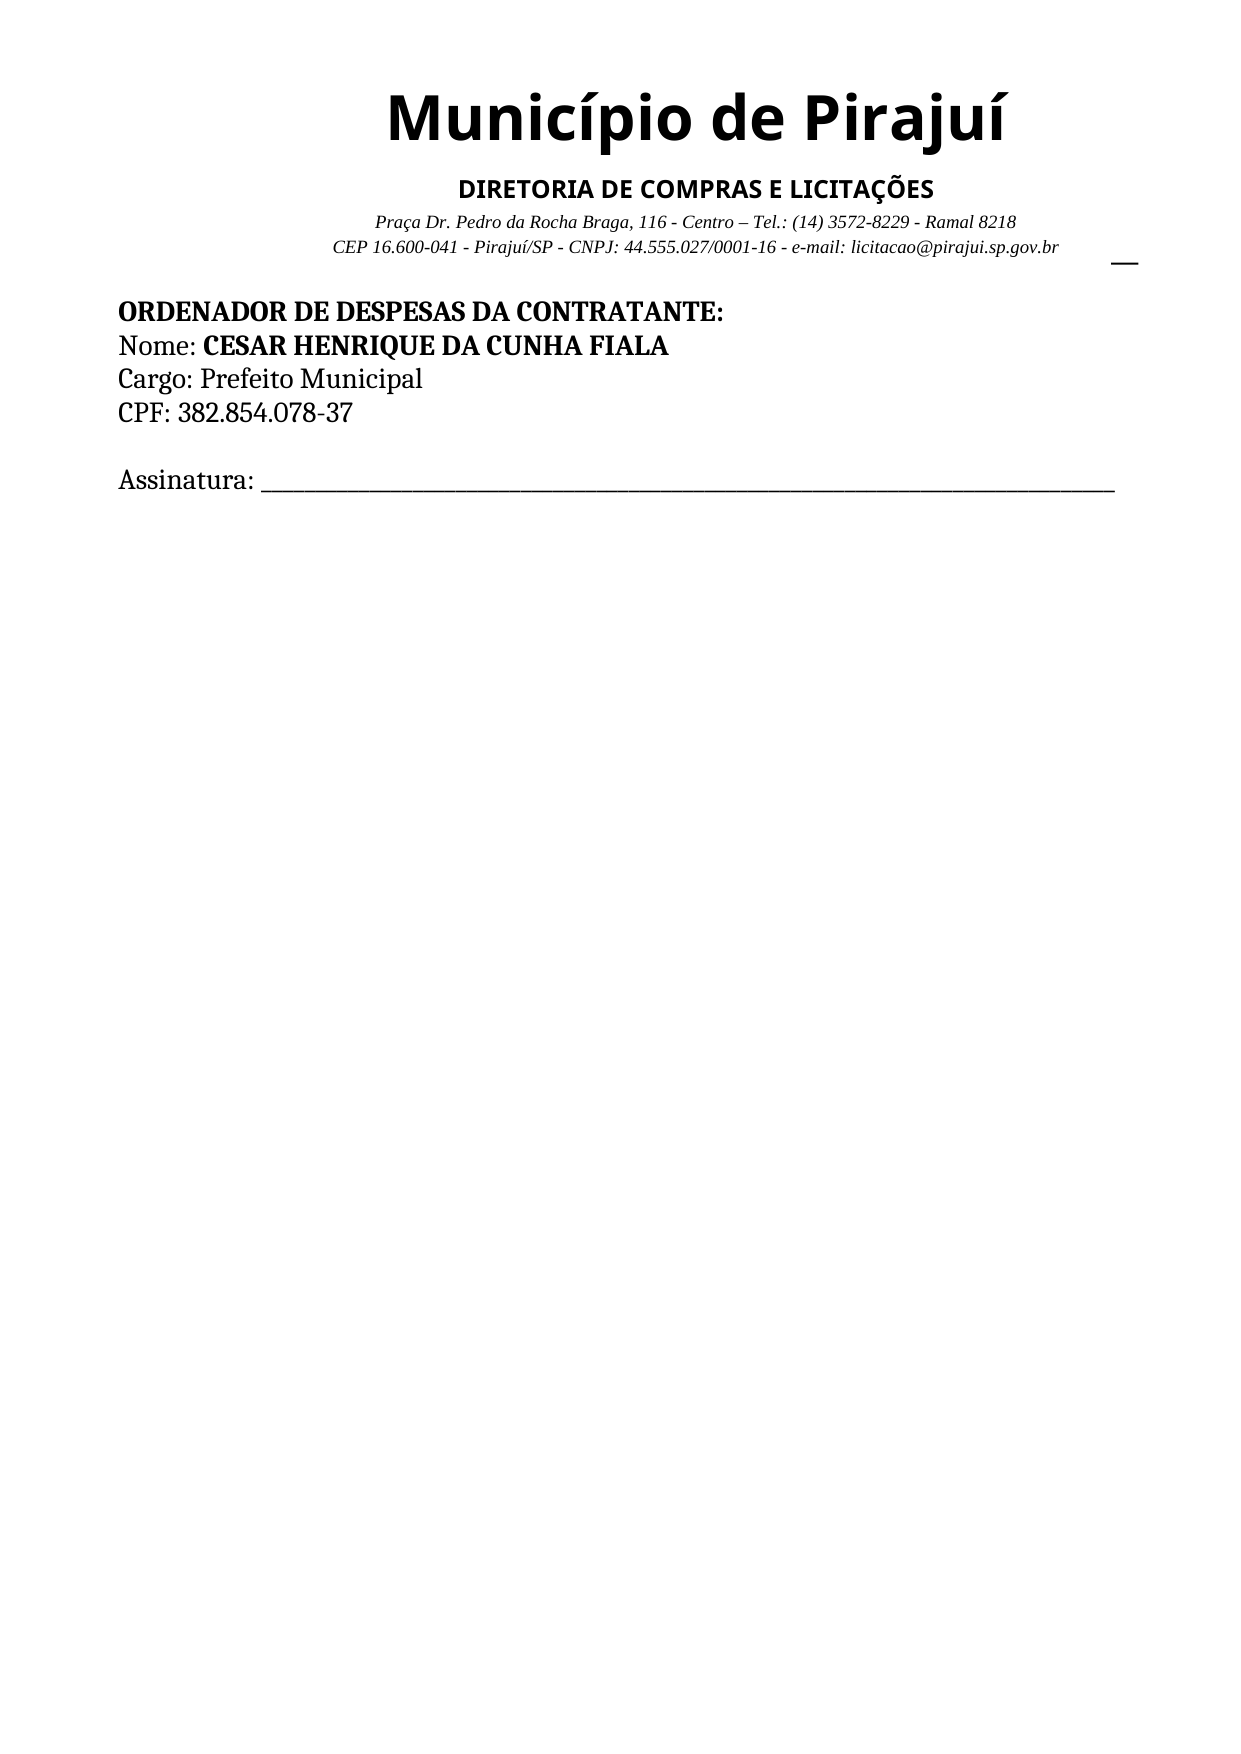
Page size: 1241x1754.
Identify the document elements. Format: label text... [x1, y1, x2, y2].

text Cargo: Prefeito Municipal [118, 362, 1122, 396]
text ORDENADOR DE DESPESAS DA CONTRATANTE: [118, 295, 1122, 329]
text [118, 463, 1122, 497]
text Nome: CESAR HENRIQUE DA CUNHA FIALA [118, 329, 1122, 362]
text CPF: 382.854.078-37 [118, 396, 1122, 429]
